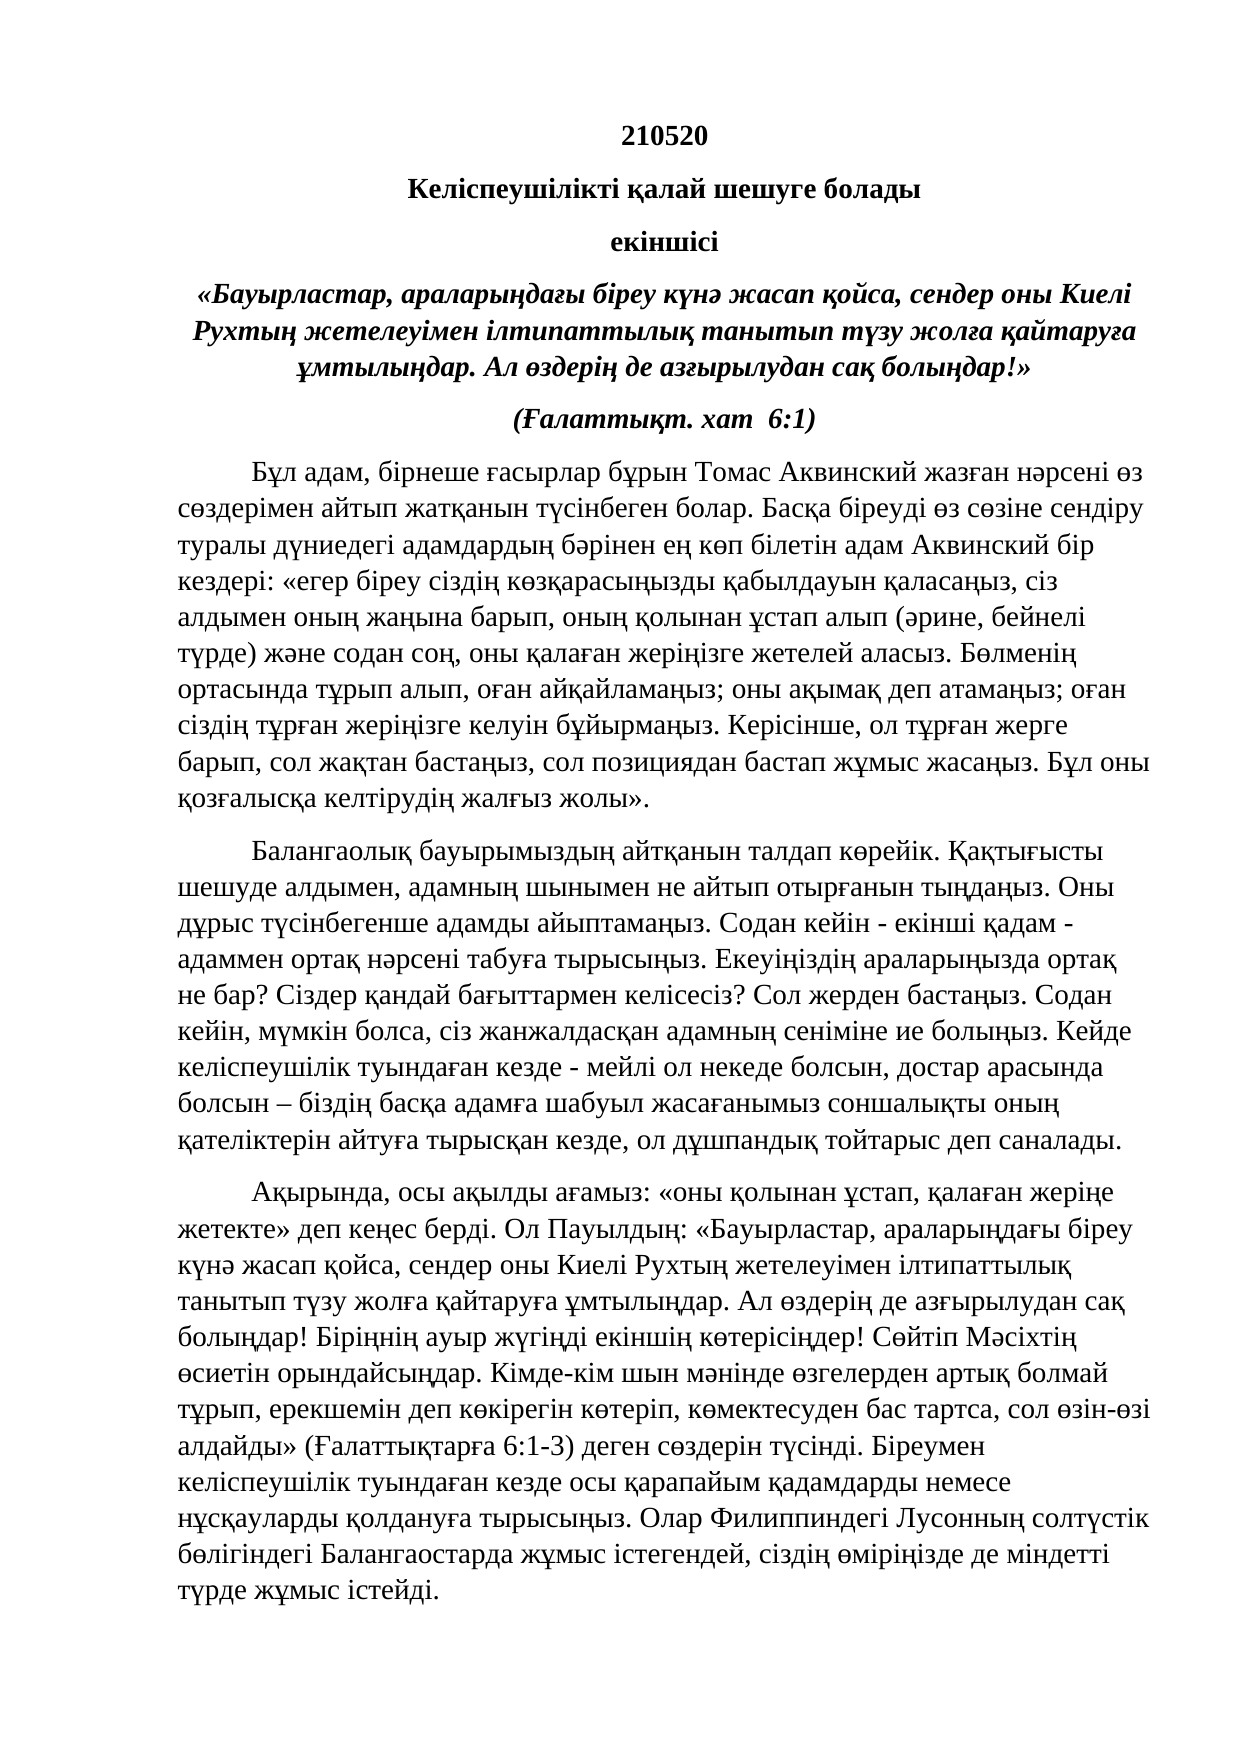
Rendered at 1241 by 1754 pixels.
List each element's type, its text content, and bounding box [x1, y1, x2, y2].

text «Бауырластар, араларыңдағы біреу күнә жасап қойса, сендер оны Киелі Рухтың жетелеуімен ілтипаттылық танытып түзу жолға қайтаруға ұмтылыңдар. Ал өздерің де азғырылудан сақ болыңдар!» [177, 277, 1152, 382]
text Ақырында, осы ақылды ағамыз: «оны қолынан ұстап, қалаған жеріңе жетекте» деп кеңес берді. Ол Пауылдың: «Бауырластар, араларыңдағы біреу күнә жасап қойса, сендер оны Киелі Рухтың жетелеуімен ілтипаттылық танытып түзу жолға қайтаруға ұмтылыңдар. Ал өздерің де азғырылудан сақ болыңдар! Біріңнің ауыр жүгіңді екіншің көтерісіңдер! Сөйтіп Мәсіхтің өсиетін орындайсыңдар. Кімде-кім шын мәнінде өзгелерден артық болмай тұрып, ерекшемін деп көкірегін көтеріп, көмектесуден бас тартса, сол өзін-өзі алдайды» (Ғалаттықтарға 6:1-3) деген сөздерін түсінді. Біреумен келіспеушілік туындаған кезде осы қарапайым қадамдарды немесе нұсқауларды қолдануға тырысыңыз. Олар Филиппиндегі Лусонның солтүстік бөлігіндегі Балангаостарда жұмыс істегендей, сіздің өміріңізде де міндетті түрде жұмыс істейді. [177, 1174, 1152, 1606]
text Балангаолық бауырымыздың айтқанын талдап көрейік. Қақтығысты шешуде алдымен, адамның шынымен не айтып отырғанын тыңдаңыз. Оны дұрыс түсінбегенше адамды айыптамаңыз. Содан кейін - екінші қадам - адаммен ортақ нәрсені табуға тырысыңыз. Екеуіңіздің араларыңызда ортақ не бар? Сіздер қандай бағыттармен келісесіз? Сол жерден бастаңыз. Содан кейін, мүмкін болса, сіз жанжалдасқан адамның сеніміне ие болыңыз. Кейде келіспеушілік туындаған кезде - мейлі ол некеде болсын, достар арасында болсын – біздің басқа адамға шабуыл жасағанымыз соншалықты оның қателіктерін айтуға тырысқан кезде, ол дұшпандық тойтарыс деп саналады. [177, 833, 1152, 1155]
text екіншісі [177, 224, 1152, 257]
text 210520 [177, 118, 1152, 152]
text Бұл адам, бірнеше ғасырлар бұрын Томас Аквинский жазған нәрсені өз сөздерімен айтып жатқанын түсінбеген болар. Басқа біреуді өз сөзіне сендіру туралы дүниедегі адамдардың бәрінен ең көп білетін адам Аквинский бір кездері: «егер біреу сіздің көзқарасыңызды қабылдауын қаласаңыз, сіз алдымен оның жаңына барып, оның қолынан ұстап алып (әрине, бейнелі түрде) және содан соң, оны қалаған жеріңізге жетелей аласыз. Бөлменің ортасында тұрып алып, оған айқайламаңыз; оны ақымақ деп атамаңыз; оған сіздің тұрған жеріңізге келуін бұйырмаңыз. Керісінше, ол тұрған жерге барып, сол жақтан бастаңыз, сол позициядан бастап жұмыс жасаңыз. Бұл оны қозғалысқа келтірудің жалғыз жолы». [177, 454, 1152, 813]
text Келіспеушілікті қалай шешуге болады [177, 171, 1152, 204]
text (Ғалаттықт. хат 6:1) [177, 402, 1152, 435]
